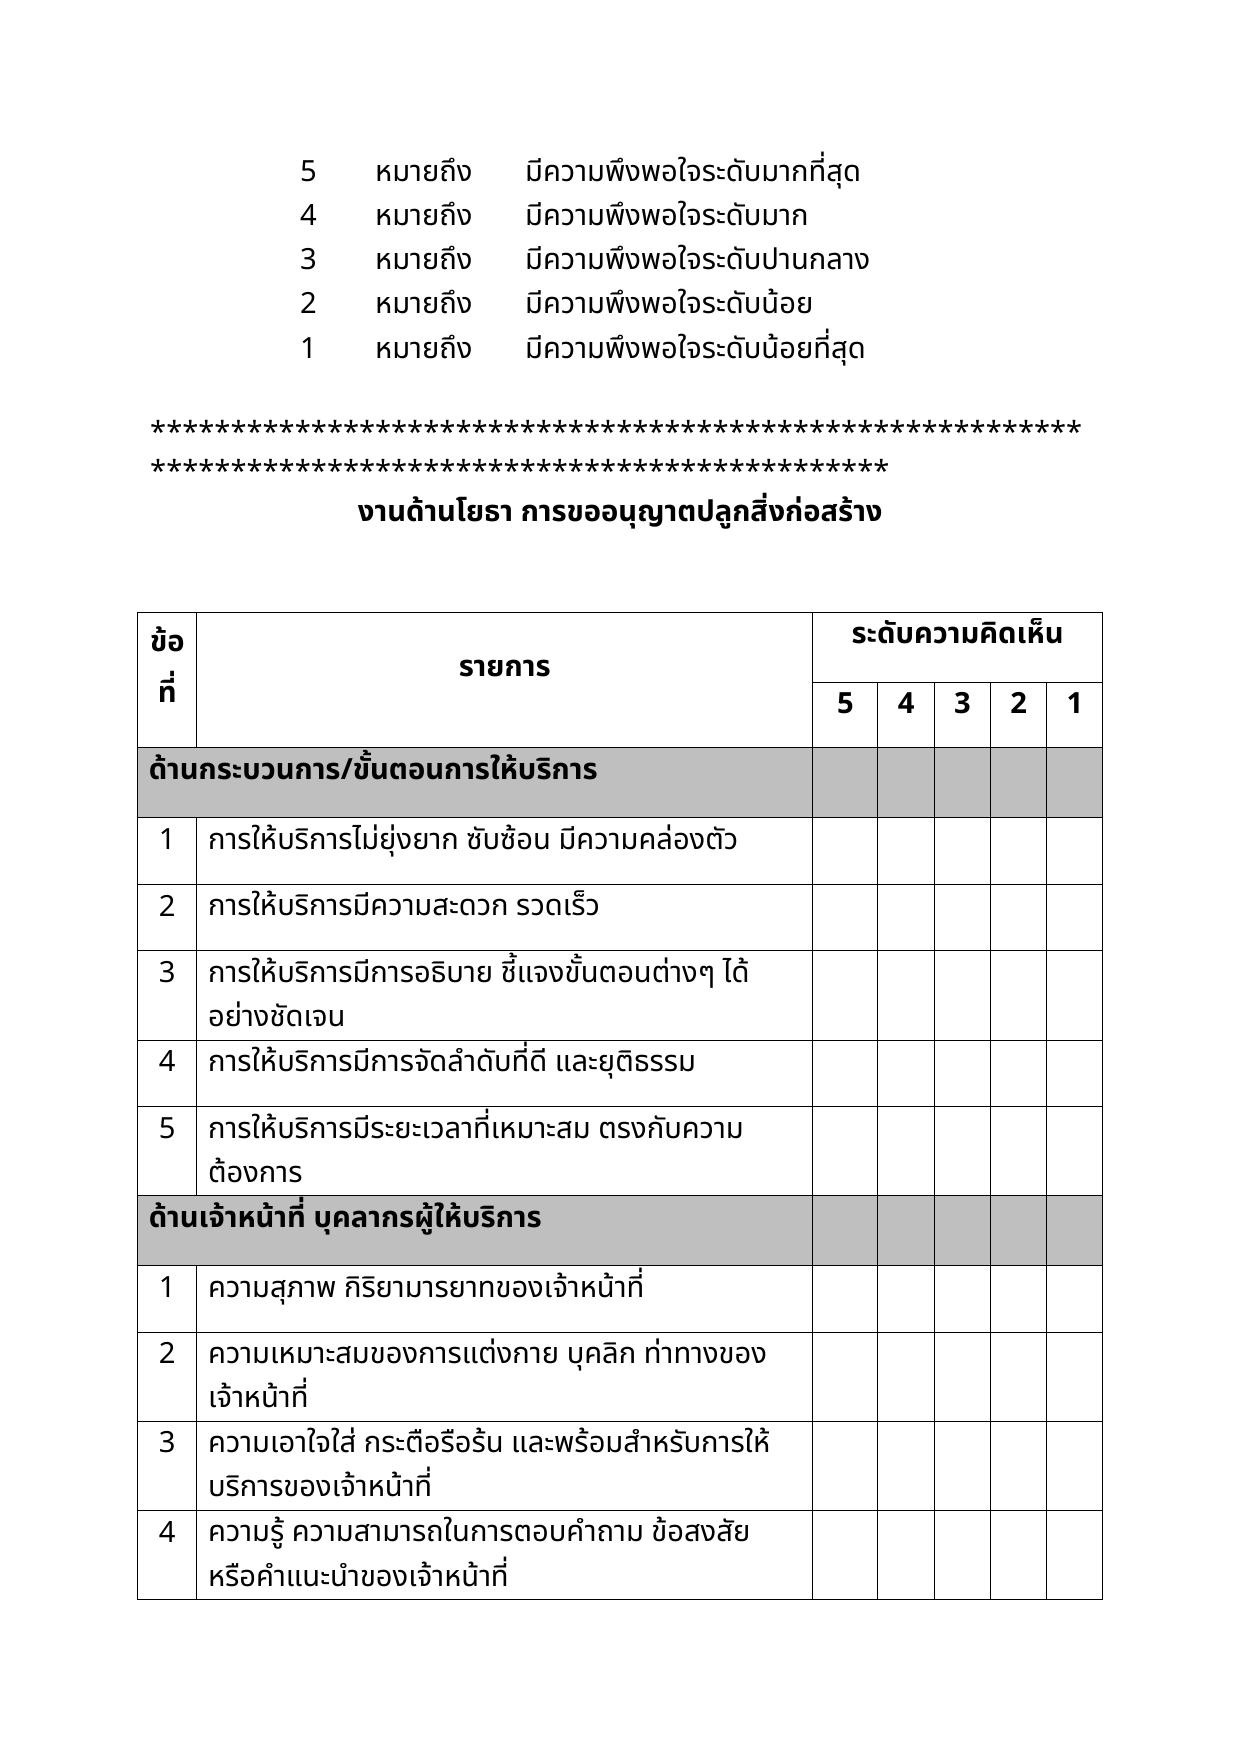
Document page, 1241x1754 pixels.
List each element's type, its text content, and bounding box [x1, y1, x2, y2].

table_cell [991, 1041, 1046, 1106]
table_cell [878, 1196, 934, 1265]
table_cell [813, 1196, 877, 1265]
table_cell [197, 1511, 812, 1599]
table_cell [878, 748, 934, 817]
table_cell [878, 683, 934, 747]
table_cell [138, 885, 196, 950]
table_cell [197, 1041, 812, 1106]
text 1 หมายถึง มีความพึงพอใจระดับน้อยที่สุด [298, 327, 1090, 371]
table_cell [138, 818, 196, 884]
text ******************************************************************************************************** [150, 411, 1090, 490]
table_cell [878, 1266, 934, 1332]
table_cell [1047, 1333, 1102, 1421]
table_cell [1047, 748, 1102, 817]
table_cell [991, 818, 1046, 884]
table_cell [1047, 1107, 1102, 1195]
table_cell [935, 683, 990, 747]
text 4 หมายถึง มีความพึงพอใจระดับมาก [298, 194, 1090, 238]
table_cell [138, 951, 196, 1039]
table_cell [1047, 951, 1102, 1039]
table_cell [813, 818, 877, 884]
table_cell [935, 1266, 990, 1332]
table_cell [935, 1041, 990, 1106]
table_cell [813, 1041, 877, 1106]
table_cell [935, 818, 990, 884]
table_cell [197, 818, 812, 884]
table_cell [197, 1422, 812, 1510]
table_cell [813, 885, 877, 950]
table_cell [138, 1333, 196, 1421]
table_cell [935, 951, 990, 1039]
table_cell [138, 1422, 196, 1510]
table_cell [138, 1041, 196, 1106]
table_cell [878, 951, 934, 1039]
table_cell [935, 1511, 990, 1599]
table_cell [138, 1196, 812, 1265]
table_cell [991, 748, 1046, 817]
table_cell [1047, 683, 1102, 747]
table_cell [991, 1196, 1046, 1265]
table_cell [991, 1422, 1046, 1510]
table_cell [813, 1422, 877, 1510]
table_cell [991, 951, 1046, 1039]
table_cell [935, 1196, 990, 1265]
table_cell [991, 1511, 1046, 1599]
text 3 หมายถึง มีความพึงพอใจระดับปานกลาง [298, 238, 1090, 283]
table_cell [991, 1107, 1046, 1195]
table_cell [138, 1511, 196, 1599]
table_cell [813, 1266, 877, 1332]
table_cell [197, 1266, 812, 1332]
text 5 หมายถึง มีความพึงพอใจระดับมากที่สุด [298, 150, 1090, 194]
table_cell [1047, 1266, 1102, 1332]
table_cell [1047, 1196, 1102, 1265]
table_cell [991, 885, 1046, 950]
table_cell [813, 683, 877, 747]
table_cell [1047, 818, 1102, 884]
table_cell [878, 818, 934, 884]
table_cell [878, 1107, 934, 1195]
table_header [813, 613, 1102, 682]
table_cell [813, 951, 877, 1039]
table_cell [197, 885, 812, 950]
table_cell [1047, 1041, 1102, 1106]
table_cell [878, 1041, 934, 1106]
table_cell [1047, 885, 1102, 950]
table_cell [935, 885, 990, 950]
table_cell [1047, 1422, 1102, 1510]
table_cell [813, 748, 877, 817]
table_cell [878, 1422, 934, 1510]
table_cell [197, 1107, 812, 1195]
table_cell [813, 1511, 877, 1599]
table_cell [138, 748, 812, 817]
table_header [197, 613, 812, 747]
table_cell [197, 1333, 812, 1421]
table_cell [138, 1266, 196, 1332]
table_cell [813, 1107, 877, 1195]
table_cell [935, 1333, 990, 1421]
text งานด้านโยธา การขออนุญาตปลูกสิ่งก่อสร้าง [150, 490, 1090, 534]
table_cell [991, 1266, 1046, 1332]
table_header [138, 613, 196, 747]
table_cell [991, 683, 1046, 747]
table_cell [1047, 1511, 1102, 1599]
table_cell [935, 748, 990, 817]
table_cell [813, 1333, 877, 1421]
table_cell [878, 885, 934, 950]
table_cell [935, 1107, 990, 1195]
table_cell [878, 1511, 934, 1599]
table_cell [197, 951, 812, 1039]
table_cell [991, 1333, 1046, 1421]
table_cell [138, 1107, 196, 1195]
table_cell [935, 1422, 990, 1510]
text 2 หมายถึง มีความพึงพอใจระดับน้อย [298, 283, 1090, 327]
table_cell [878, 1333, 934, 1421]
